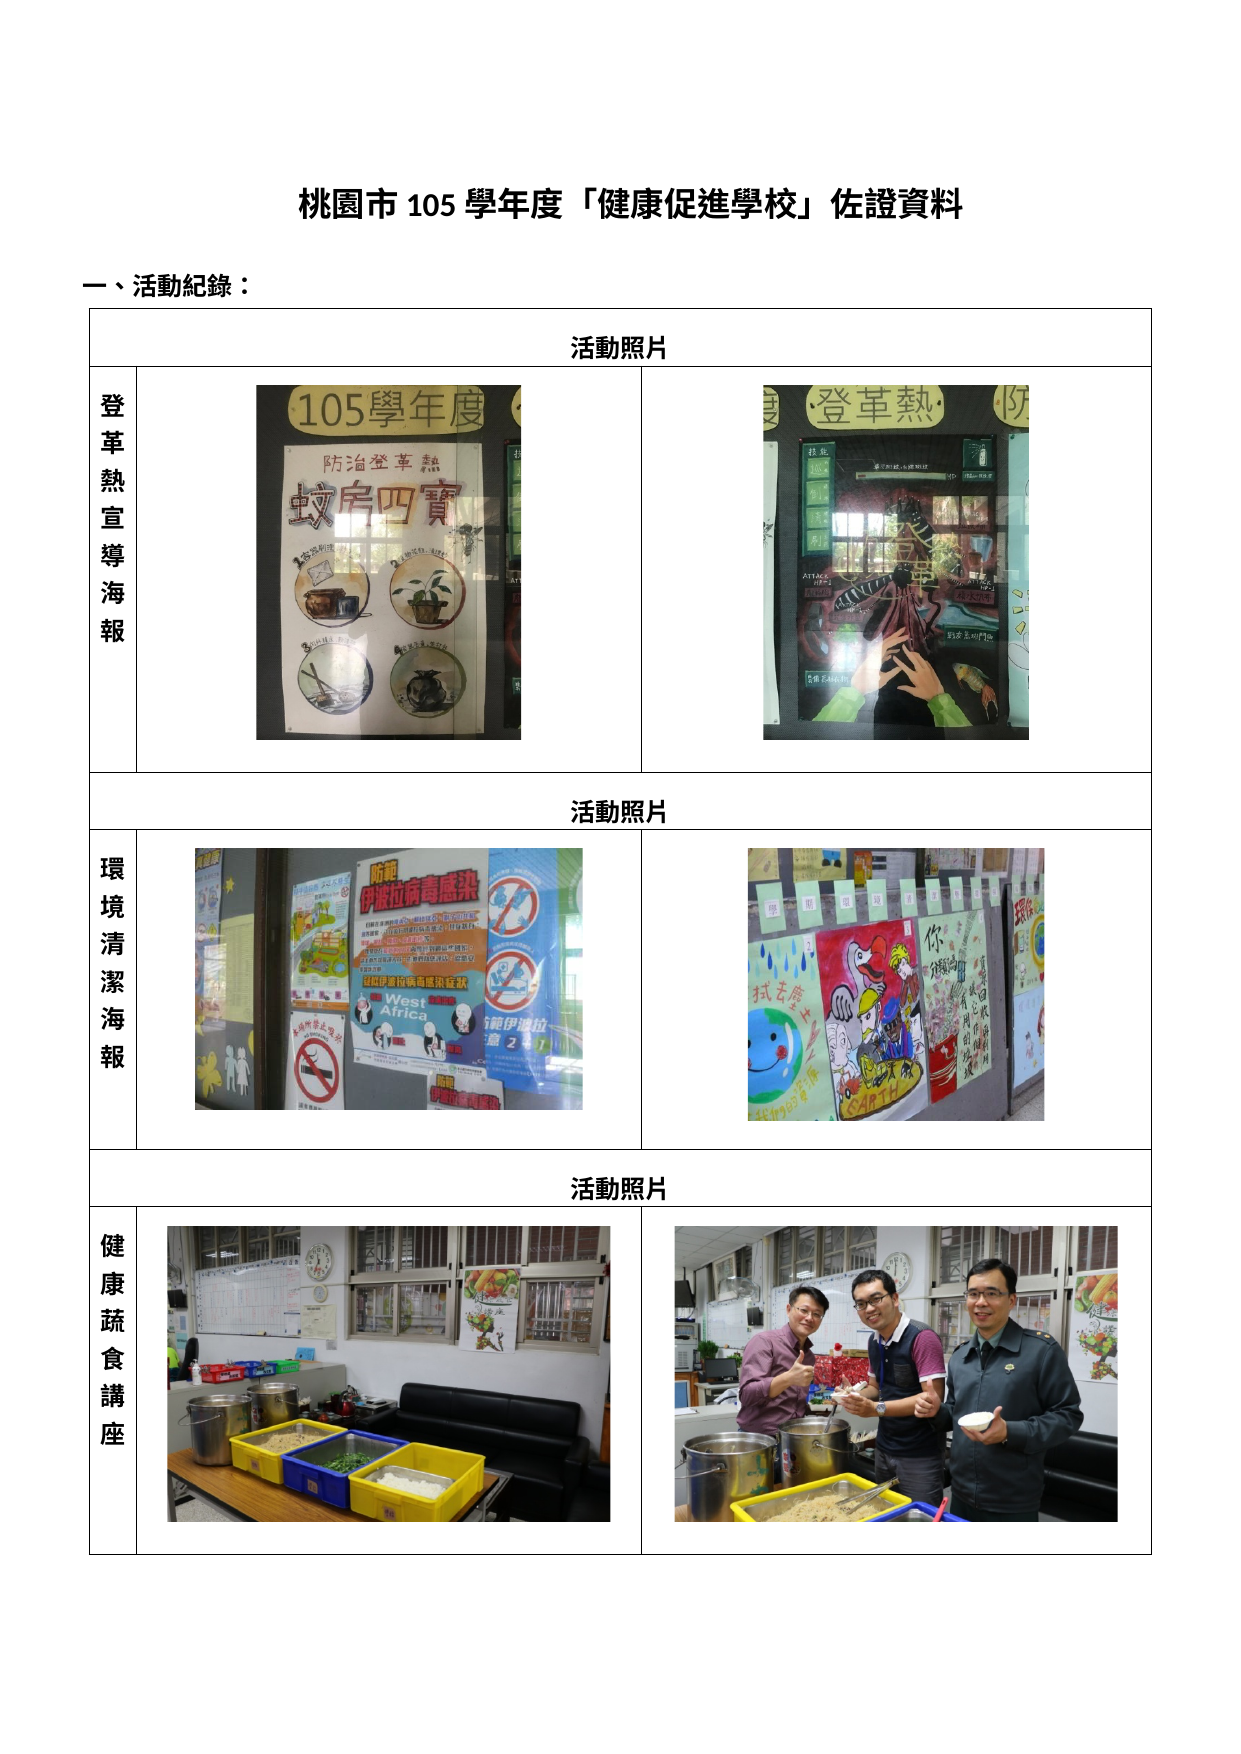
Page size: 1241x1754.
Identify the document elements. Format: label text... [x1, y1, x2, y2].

picture [763, 385, 1029, 740]
table_cell [642, 1207, 1151, 1553]
text 桃園市 105 學年度「健康促進學校」佐證資料 [83, 164, 1157, 239]
table_cell 活動照片 [90, 773, 1151, 829]
text 一、活動紀錄： [83, 265, 1157, 303]
table_cell [642, 367, 1151, 772]
table_cell [137, 830, 641, 1149]
picture [167, 1226, 611, 1522]
picture [256, 385, 522, 740]
table_cell [137, 1207, 641, 1553]
picture [674, 1226, 1118, 1522]
table_cell 環境清潔海報 [90, 830, 136, 1149]
table_cell [137, 367, 641, 772]
table_cell 登革熱宣導海報 [90, 367, 136, 772]
table_header 活動照片 [90, 309, 1151, 366]
table_cell 活動照片 [90, 1150, 1151, 1206]
table_cell 健康蔬食講座 [90, 1207, 136, 1553]
table_cell [642, 830, 1151, 1149]
